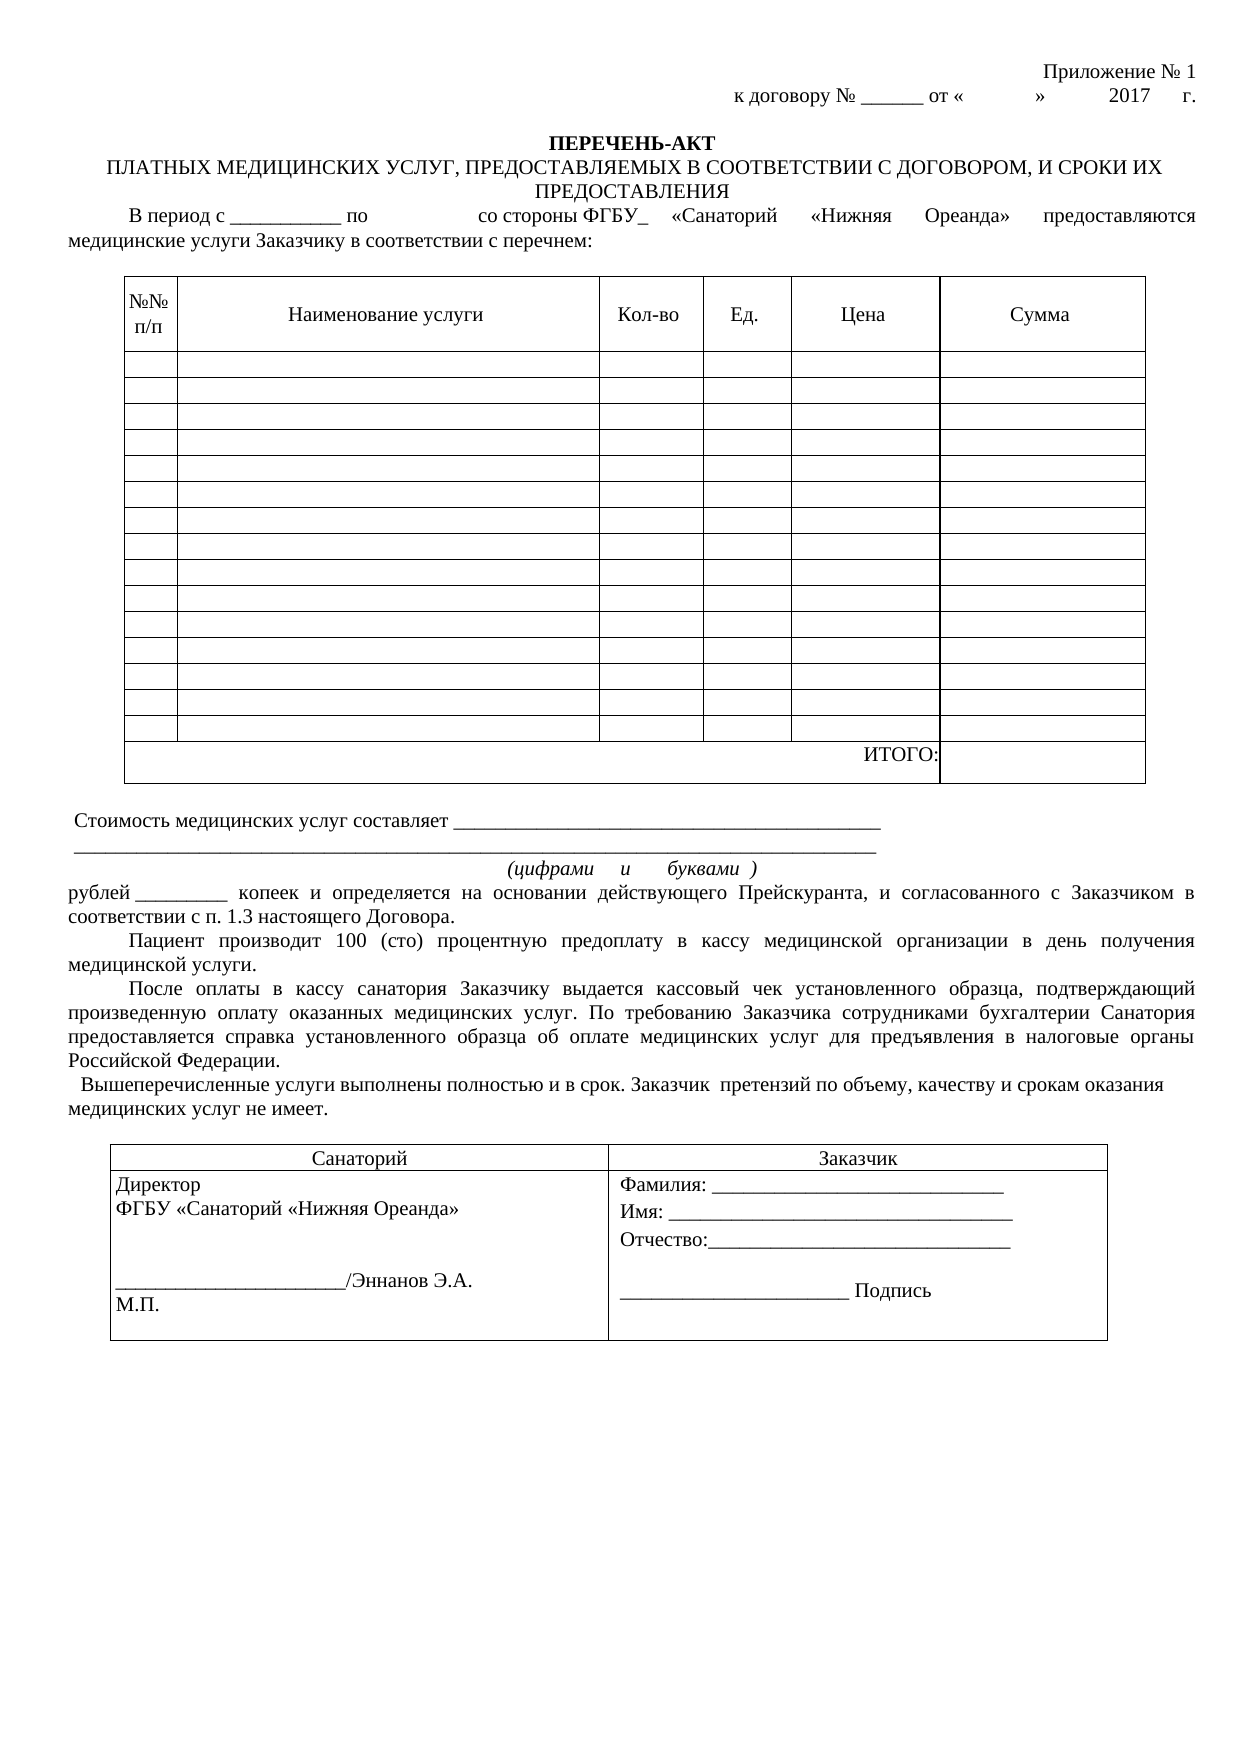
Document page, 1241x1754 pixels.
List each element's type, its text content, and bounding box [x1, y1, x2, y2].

table_cell [178, 560, 599, 585]
table_cell [704, 560, 791, 585]
table_header Ед. [704, 277, 791, 351]
table_cell [792, 430, 939, 455]
table_cell Фамилия: ____________________________ Имя: _________________________________ Отчество:_____________________________ ______________________ Подпись [609, 1171, 1107, 1340]
table_cell [600, 378, 703, 403]
table_cell [178, 716, 599, 741]
table_cell [600, 352, 703, 377]
table_cell [792, 560, 939, 585]
table_cell [792, 456, 939, 481]
table_header Заказчик [609, 1145, 1107, 1170]
table_cell [125, 404, 177, 429]
table_cell [125, 508, 177, 533]
table_cell [178, 482, 599, 507]
table_cell [600, 508, 703, 533]
table_cell [704, 534, 791, 559]
table_cell [792, 352, 939, 377]
table_cell [941, 430, 1145, 455]
text к договору № ______ от « » 2017 г. [68, 83, 1196, 107]
table_cell [941, 638, 1145, 663]
table_header Санаторий [111, 1145, 608, 1170]
table_cell [600, 482, 703, 507]
table_cell [178, 508, 599, 533]
table_cell [704, 404, 791, 429]
table_cell [125, 690, 177, 715]
table_cell [600, 716, 703, 741]
table_cell [704, 430, 791, 455]
table_cell [178, 664, 599, 689]
table_cell [704, 664, 791, 689]
table_cell [792, 690, 939, 715]
table_cell [178, 586, 599, 611]
table_cell [941, 560, 1145, 585]
table_cell [792, 378, 939, 403]
text _____________________________________________________________________________ [68, 832, 1196, 856]
table_cell [941, 508, 1145, 533]
table_cell [178, 430, 599, 455]
table_cell [125, 482, 177, 507]
table_cell [941, 690, 1145, 715]
table_cell [125, 586, 177, 611]
table_cell [941, 352, 1145, 377]
table_cell [704, 586, 791, 611]
table_cell [600, 430, 703, 455]
table_cell [600, 560, 703, 585]
table_cell [792, 716, 939, 741]
table_cell [704, 482, 791, 507]
table_cell [941, 742, 1145, 782]
text В период с по со стороны ФГБУ «Санаторий «Нижняя Ореанда» предоставляются медицинские услуги Заказчику в соответствии с перечнем: [68, 203, 1196, 252]
table_cell [125, 430, 177, 455]
text Стоимость медицинских услуг составляет _________________________________________ [68, 807, 1196, 832]
table_header Наименование услуги [178, 277, 599, 351]
table_cell [125, 638, 177, 663]
table_cell [792, 664, 939, 689]
text рублей копеек и определяется на основании действующего Прейскуранта, и согласованного с Заказчиком в соответствии с п. 1.3 настоящего Договора. [68, 880, 1196, 928]
text После оплаты в кассу санатория Заказчику выдается кассовый чек установленного образца, подтверждающий произведенную оплату оказанных медицинских услуг. По требованию Заказчика сотрудниками бухгалтерии Санатория предоставляется справка установленного образца об оплате медицинских услуг для предъявления в налоговые органы Российской Федерации. [68, 976, 1196, 1072]
table_header №№ п/п [125, 277, 177, 351]
table_cell [125, 664, 177, 689]
table_cell [704, 378, 791, 403]
table_cell [600, 690, 703, 715]
table_cell [704, 456, 791, 481]
table_cell [178, 404, 599, 429]
table_cell [704, 352, 791, 377]
table_cell [941, 612, 1145, 637]
table_cell [125, 560, 177, 585]
table_cell [941, 456, 1145, 481]
table_cell [704, 716, 791, 741]
table_cell [792, 586, 939, 611]
table_header Цена [792, 277, 939, 351]
table_header Кол-во [600, 277, 703, 351]
table_cell [125, 534, 177, 559]
table_cell [178, 456, 599, 481]
table_cell [600, 664, 703, 689]
table_cell [792, 638, 939, 663]
table_cell [600, 586, 703, 611]
table_cell [178, 612, 599, 637]
table_cell [125, 716, 177, 741]
text (цифрами и буквами ) [68, 856, 1196, 880]
table_cell [704, 612, 791, 637]
table_cell [704, 690, 791, 715]
table_cell [941, 664, 1145, 689]
table_cell [792, 534, 939, 559]
table_cell [704, 508, 791, 533]
text Приложение № 1 [68, 59, 1196, 83]
table_cell [792, 404, 939, 429]
table_header Сумма [941, 277, 1145, 351]
text ПЕРЕЧЕНЬ-АКТ [68, 131, 1196, 155]
table_cell [125, 352, 177, 377]
table_cell [178, 690, 599, 715]
table_cell [178, 352, 599, 377]
table_cell [941, 404, 1145, 429]
table_cell [125, 378, 177, 403]
table_cell [600, 534, 703, 559]
table_cell Директор ФГБУ «Санаторий «Нижняя Ореанда» / Эннанов Э.А. М.П. [111, 1171, 608, 1340]
table_cell [941, 482, 1145, 507]
table_cell [941, 586, 1145, 611]
table_cell [941, 534, 1145, 559]
table_cell [600, 456, 703, 481]
table_cell [178, 378, 599, 403]
table_cell [178, 638, 599, 663]
table_cell [600, 612, 703, 637]
table_cell ИТОГО: [125, 742, 939, 782]
text Пациент производит 100 (сто) процентную предоплату в кассу медицинской организации в день получения медицинской услуги. [68, 928, 1196, 976]
table_cell [600, 638, 703, 663]
table_cell [600, 404, 703, 429]
table_cell [792, 482, 939, 507]
table_cell [125, 456, 177, 481]
table_cell [941, 716, 1145, 741]
text ПЛАТНЫХ МЕДИЦИНСКИХ УСЛУГ, ПРЕДОСТАВЛЯЕМЫХ В СООТВЕТСТВИИ С ДОГОВОРОМ, И СРОКИ ИХ ПРЕДОСТАВЛЕНИЯ [68, 155, 1196, 203]
table_cell [125, 612, 177, 637]
table_cell [792, 612, 939, 637]
text Вышеперечисленные услуги выполнены полностью и в срок. Заказчик претензий по объему, качеству и срокам оказания медицинских услуг не имеет. [68, 1072, 1196, 1120]
table_cell [178, 534, 599, 559]
table_cell [941, 378, 1145, 403]
table_cell [704, 638, 791, 663]
table_cell [792, 508, 939, 533]
